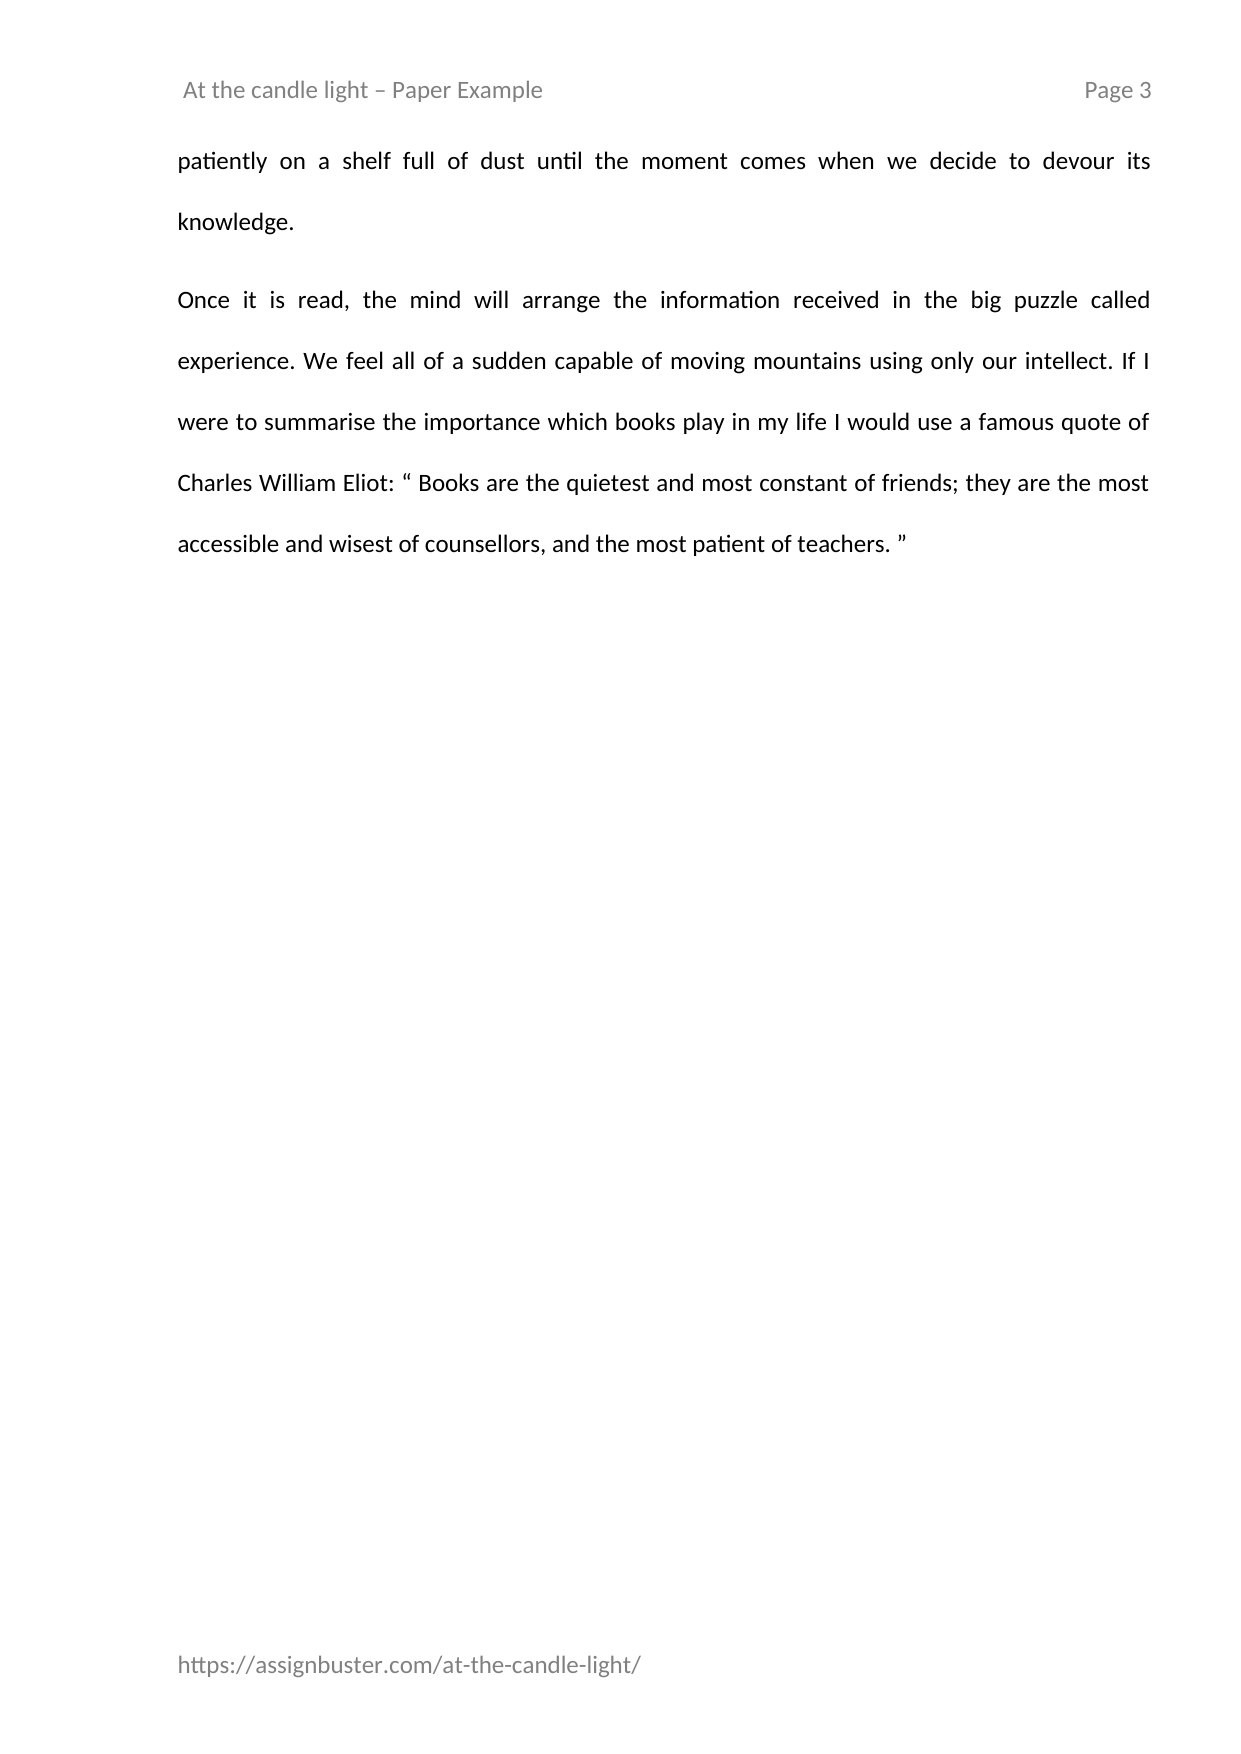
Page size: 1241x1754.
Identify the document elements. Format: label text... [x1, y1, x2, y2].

text Once it is read, the mind will arrange the information received in the big puzzle called experience. We feel all of a sudden capable of moving mountains using only our intellect. If I were to summarise the importance which books play in my life I would use a famous quote of Charles William Eliot: “ Books are the quietest and most constant of friends; they are the most accessible and wisest of counsellors, and the most patient of teachers. ” [177, 284, 1152, 558]
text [177, 145, 1152, 237]
